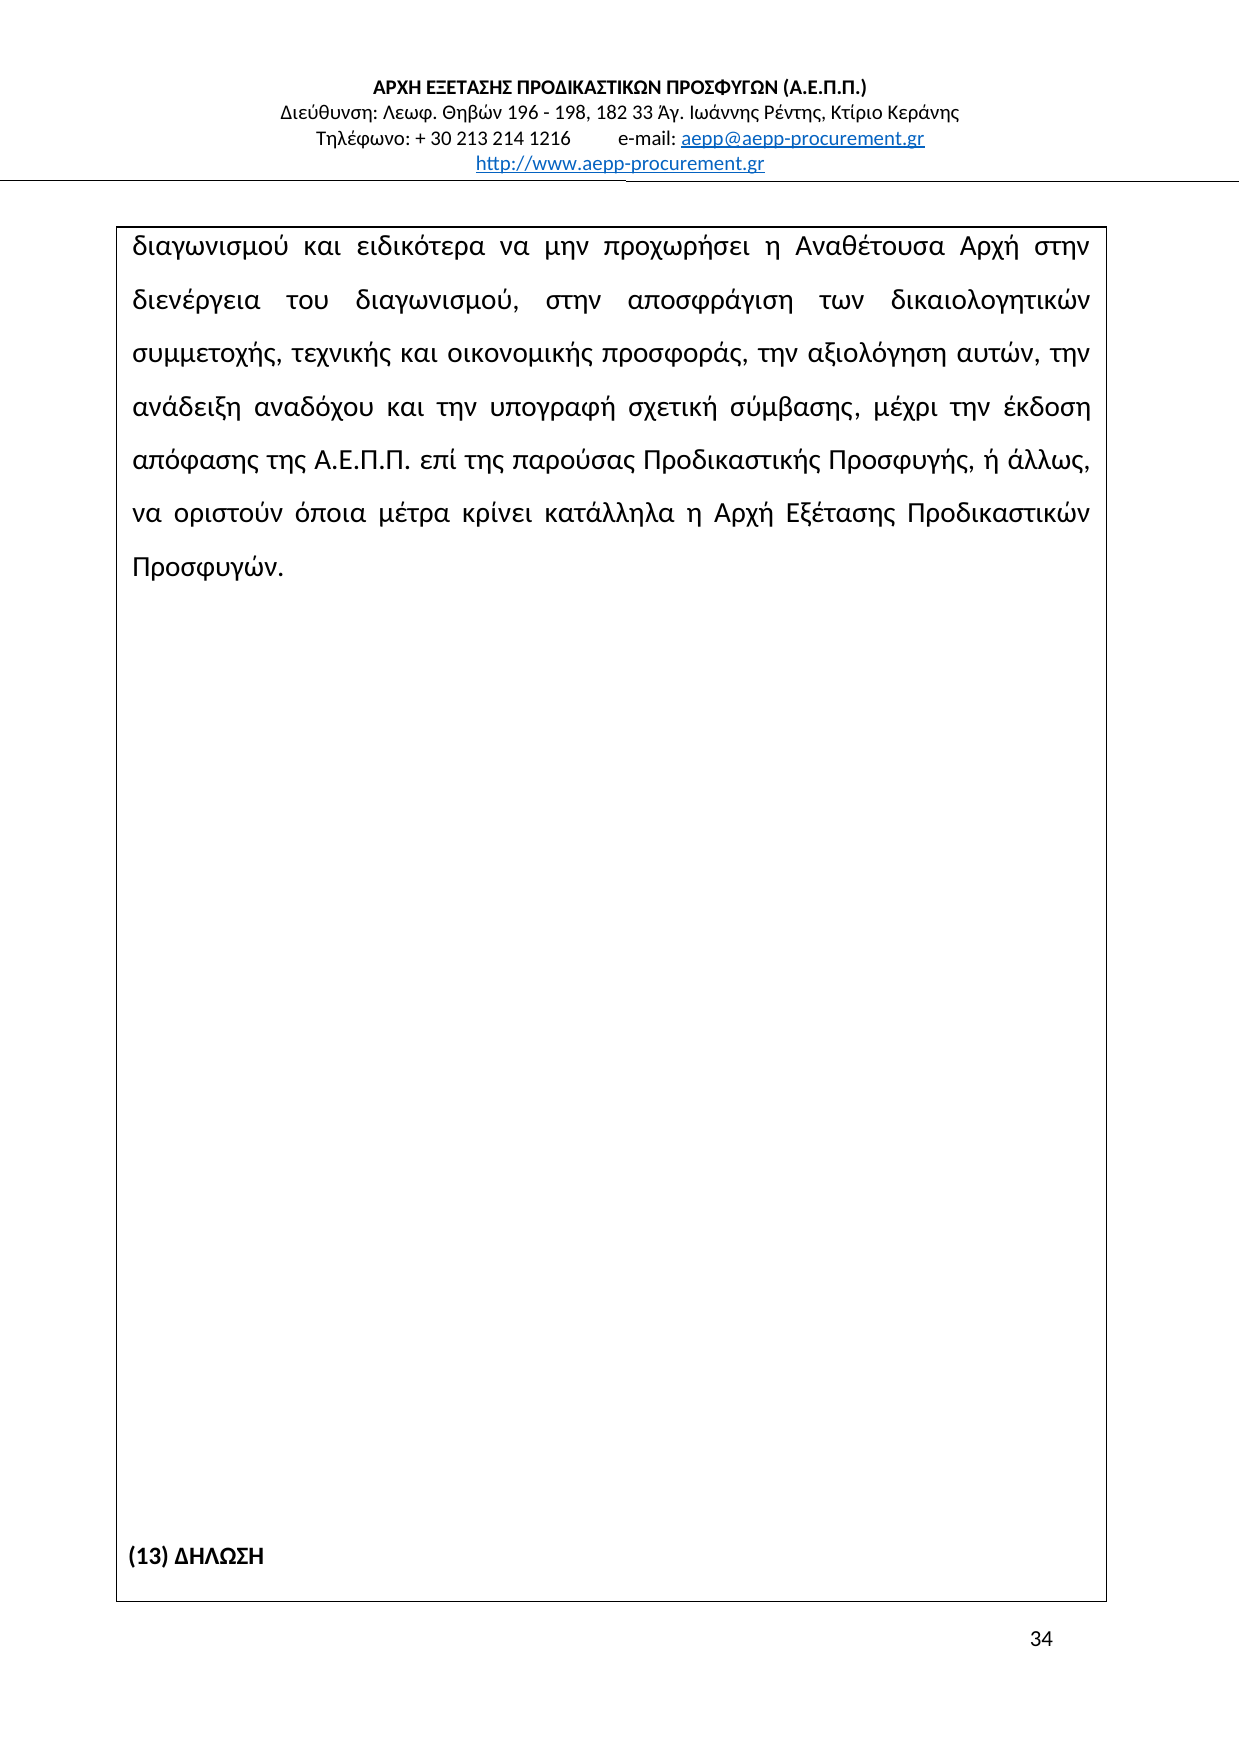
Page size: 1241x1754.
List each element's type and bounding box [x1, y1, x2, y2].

table_cell [117, 228, 1106, 1601]
